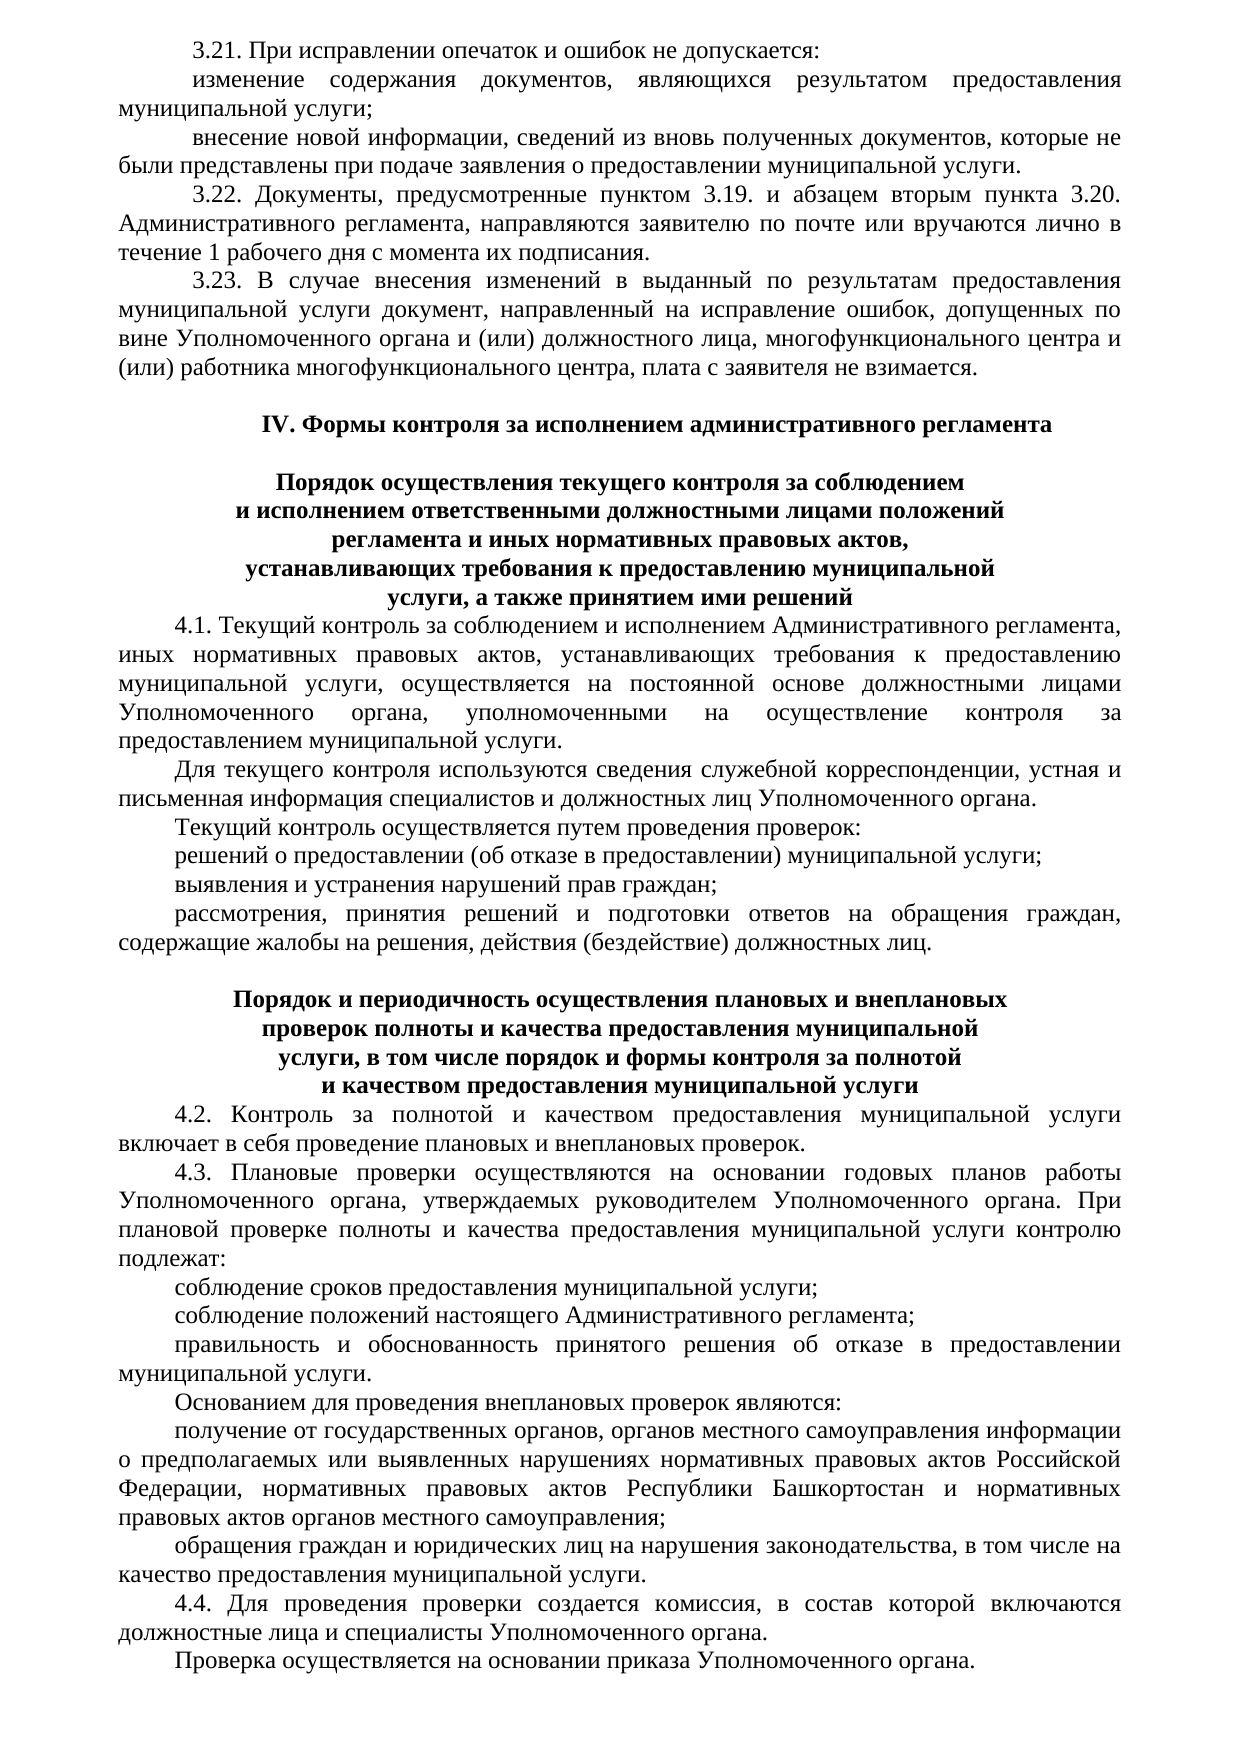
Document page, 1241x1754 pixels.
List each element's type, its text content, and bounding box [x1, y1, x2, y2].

text 4.2. Контроль за полнотой и качеством предоставления муниципальной услуги включает в себя проведение плановых и внеплановых проверок. [118, 1099, 1122, 1157]
text Проверка осуществляется на основании приказа Уполномоченного органа. [118, 1645, 1122, 1674]
text 4.4. Для проведения проверки создается комиссия, в состав которой включаются должностные лица и специалисты Уполномоченного органа. [118, 1588, 1122, 1645]
text и качеством предоставления муниципальной услуги [118, 1070, 1122, 1099]
text 4.1. Текущий контроль за соблюдением и исполнением Административного регламента, иных нормативных правовых актов, устанавливающих требования к предоставлению муниципальной услуги, осуществляется на постоянной основе должностными лицами Уполномоченного органа, уполномоченными на осуществление контроля за предоставлением муниципальной услуги. [118, 610, 1122, 754]
text Порядок и периодичность осуществления плановых и внеплановых [118, 984, 1122, 1013]
text правильность и обоснованность принятого решения об отказе в предоставлении муниципальной услуги. [118, 1329, 1122, 1387]
text Порядок осуществления текущего контроля за соблюдением [118, 467, 1122, 495]
text Текущий контроль осуществляется путем проведения проверок: [118, 812, 1122, 840]
text услуги, в том числе порядок и формы контроля за полнотой [118, 1042, 1122, 1070]
text обращения граждан и юридических лиц на нарушения законодательства, в том числе на качество предоставления муниципальной услуги. [118, 1530, 1122, 1588]
text внесение новой информации, сведений из вновь полученных документов, которые не были представлены при подаче заявления о предоставлении муниципальной услуги. [118, 122, 1122, 179]
text 3.22. Документы, предусмотренные пунктом 3.19. и абзацем вторым пункта 3.20. Административного регламента, направляются заявителю по почте или вручаются лично в течение 1 рабочего дня с момента их подписания. [118, 179, 1122, 265]
text Основанием для проведения внеплановых проверок являются: [118, 1387, 1122, 1415]
text соблюдение положений настоящего Административного регламента; [118, 1300, 1122, 1329]
text Для текущего контроля используются сведения служебной корреспонденции, устная и письменная информация специалистов и должностных лиц Уполномоченного органа. [118, 754, 1122, 812]
text 4.3. Плановые проверки осуществляются на основании годовых планов работы Уполномоченного органа, утверждаемых руководителем Уполномоченного органа. При плановой проверке полноты и качества предоставления муниципальной услуги контролю подлежат: [118, 1157, 1122, 1272]
text регламента и иных нормативных правовых актов, [118, 524, 1122, 553]
text изменение содержания документов, являющихся результатом предоставления муниципальной услуги; [118, 64, 1122, 122]
text 3.21. При исправлении опечаток и ошибок не допускается: [118, 35, 1122, 64]
text услуги, а также принятием ими решений [118, 582, 1122, 610]
text соблюдение сроков предоставления муниципальной услуги; [118, 1272, 1122, 1300]
text и исполнением ответственными должностными лицами положений [118, 495, 1122, 524]
text получение от государственных органов, органов местного самоуправления информации о предполагаемых или выявленных нарушениях нормативных правовых актов Российской Федерации, нормативных правовых актов Республики Башкортостан и нормативных правовых актов органов местного самоуправления; [118, 1415, 1122, 1530]
text устанавливающих требования к предоставлению муниципальной [118, 553, 1122, 582]
text 3.23. В случае внесения изменений в выданный по результатам предоставления муниципальной услуги документ, направленный на исправление ошибок, допущенных по вине Уполномоченного органа и (или) должностного лица, многофункционального центра и (или) работника многофункционального центра, плата с заявителя не взимается. [118, 265, 1122, 380]
text IV. Формы контроля за исполнением административного регламента [118, 409, 1122, 438]
text проверок полноты и качества предоставления муниципальной [118, 1013, 1122, 1042]
text решений о предоставлении (об отказе в предоставлении) муниципальной услуги; [118, 840, 1122, 869]
text рассмотрения, принятия решений и подготовки ответов на обращения граждан, содержащие жалобы на решения, действия (бездействие) должностных лиц. [118, 898, 1122, 955]
text выявления и устранения нарушений прав граждан; [118, 869, 1122, 898]
